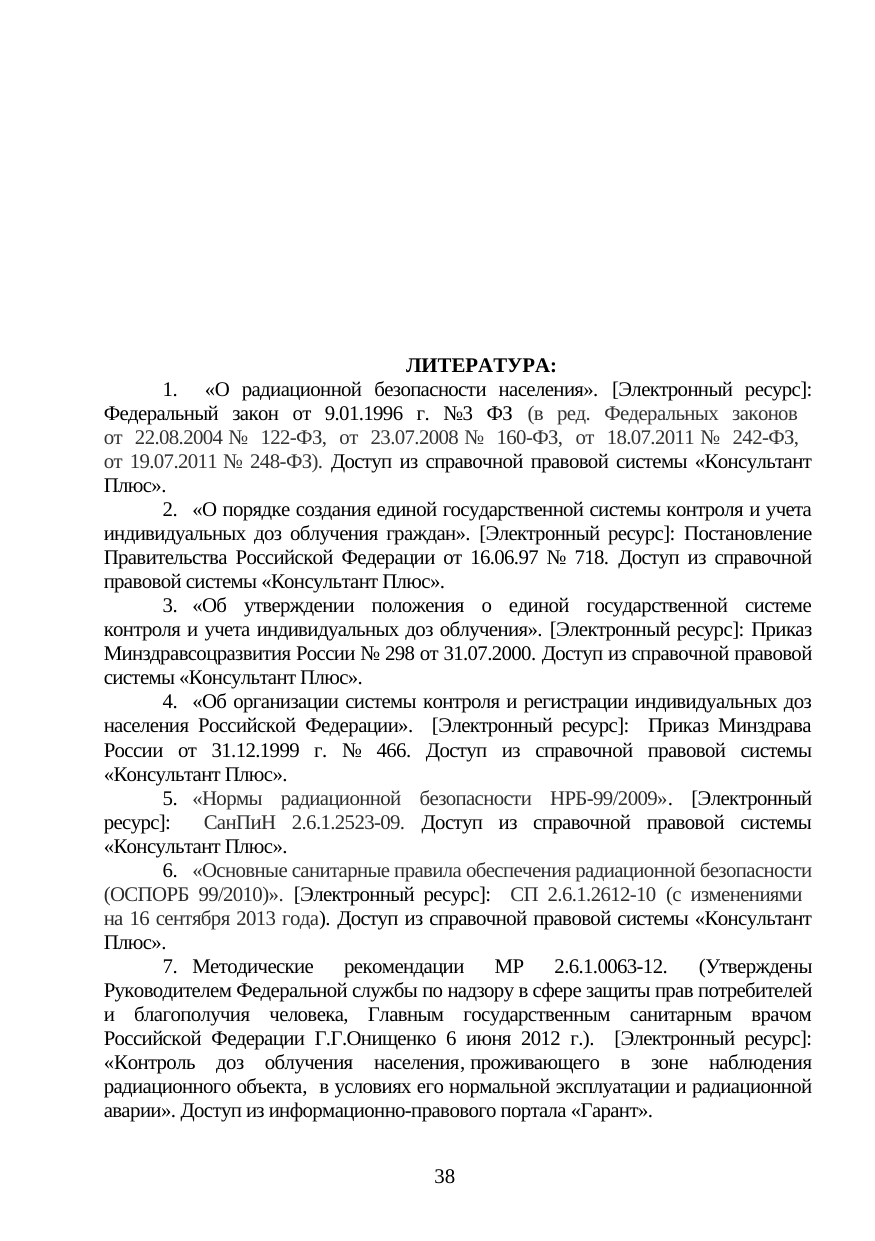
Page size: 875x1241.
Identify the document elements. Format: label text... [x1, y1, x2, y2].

list «Нормы радиационной безопасности НРБ-99/2009». [Электронный ресурс]: СанПиН 2.6.1.2523-09. Доступ из справочной правовой системы «Консультант Плюс». [103, 786, 812, 858]
list «О радиационной безопасности населения». [Электронный ресурс]: Федеральный закон от 9.01.1996 г. №3 ФЗ (в ред. Федеральных законов от 22.08.2004 № 122-ФЗ, от 23.07.2008 № 160-ФЗ, от 18.07.2011 № 242-ФЗ, от 19.07.2011 № 248-ФЗ). Доступ из справочной правовой системы «Консультант Плюс». [103, 377, 812, 497]
list «Об организации системы контроля и регистрации индивидуальных доз населения Российской Федерации». [Электронный ресурс]: Приказ Минздрава России от 31.12.1999 г. № 466. Доступ из справочной правовой системы «Консультант Плюс». [103, 689, 812, 786]
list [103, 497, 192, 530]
list «Основные санитарные правила обеспечения радиационной безопасности (ОСПОРБ 99/2010)». [Электронный ресурс]: СП 2.6.1.2612-10 (с изменениями на 16 сентября 2013 года). Доступ из справочной правовой системы «Консультант Плюс». [103, 858, 812, 954]
list «Об утверждении положения о единой государственной системе контроля и учета индивидуальных доз облучения». [Электронный ресурс]: Приказ Минздравсоцразвития России № 298 от 31.07.2000. Доступ из справочной правовой системы «Консультант Плюс». [103, 617, 812, 689]
text ЛИТЕРАТУРА: [103, 352, 786, 377]
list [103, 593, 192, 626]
list Методические рекомендации MP 2.6.1.0063-12. (Утверждены Руководителем Федеральной службы по надзору в сфере защиты прав потребителей и благополучия человека, Главным государственным санитарным врачом Российской Федерации Г.Г.Онищенко 6 июня 2012 г.). [Электронный ресурс]: «Контроль доз облучения населения, проживающего в зоне наблюдения радиационного объекта, в условиях его нормальной эксплуатации и радиационной аварии». Доступ из информационно-правового портала «Гарант». [103, 954, 812, 1122]
list «О порядке создания единой государственной системы контроля и учета индивидуальных доз облучения граждан». [Электронный ресурс]: Постановление Правительства Российской Федерации от 16.06.97 № 718. Доступ из справочной правовой системы «Консультант Плюс». [103, 521, 812, 593]
